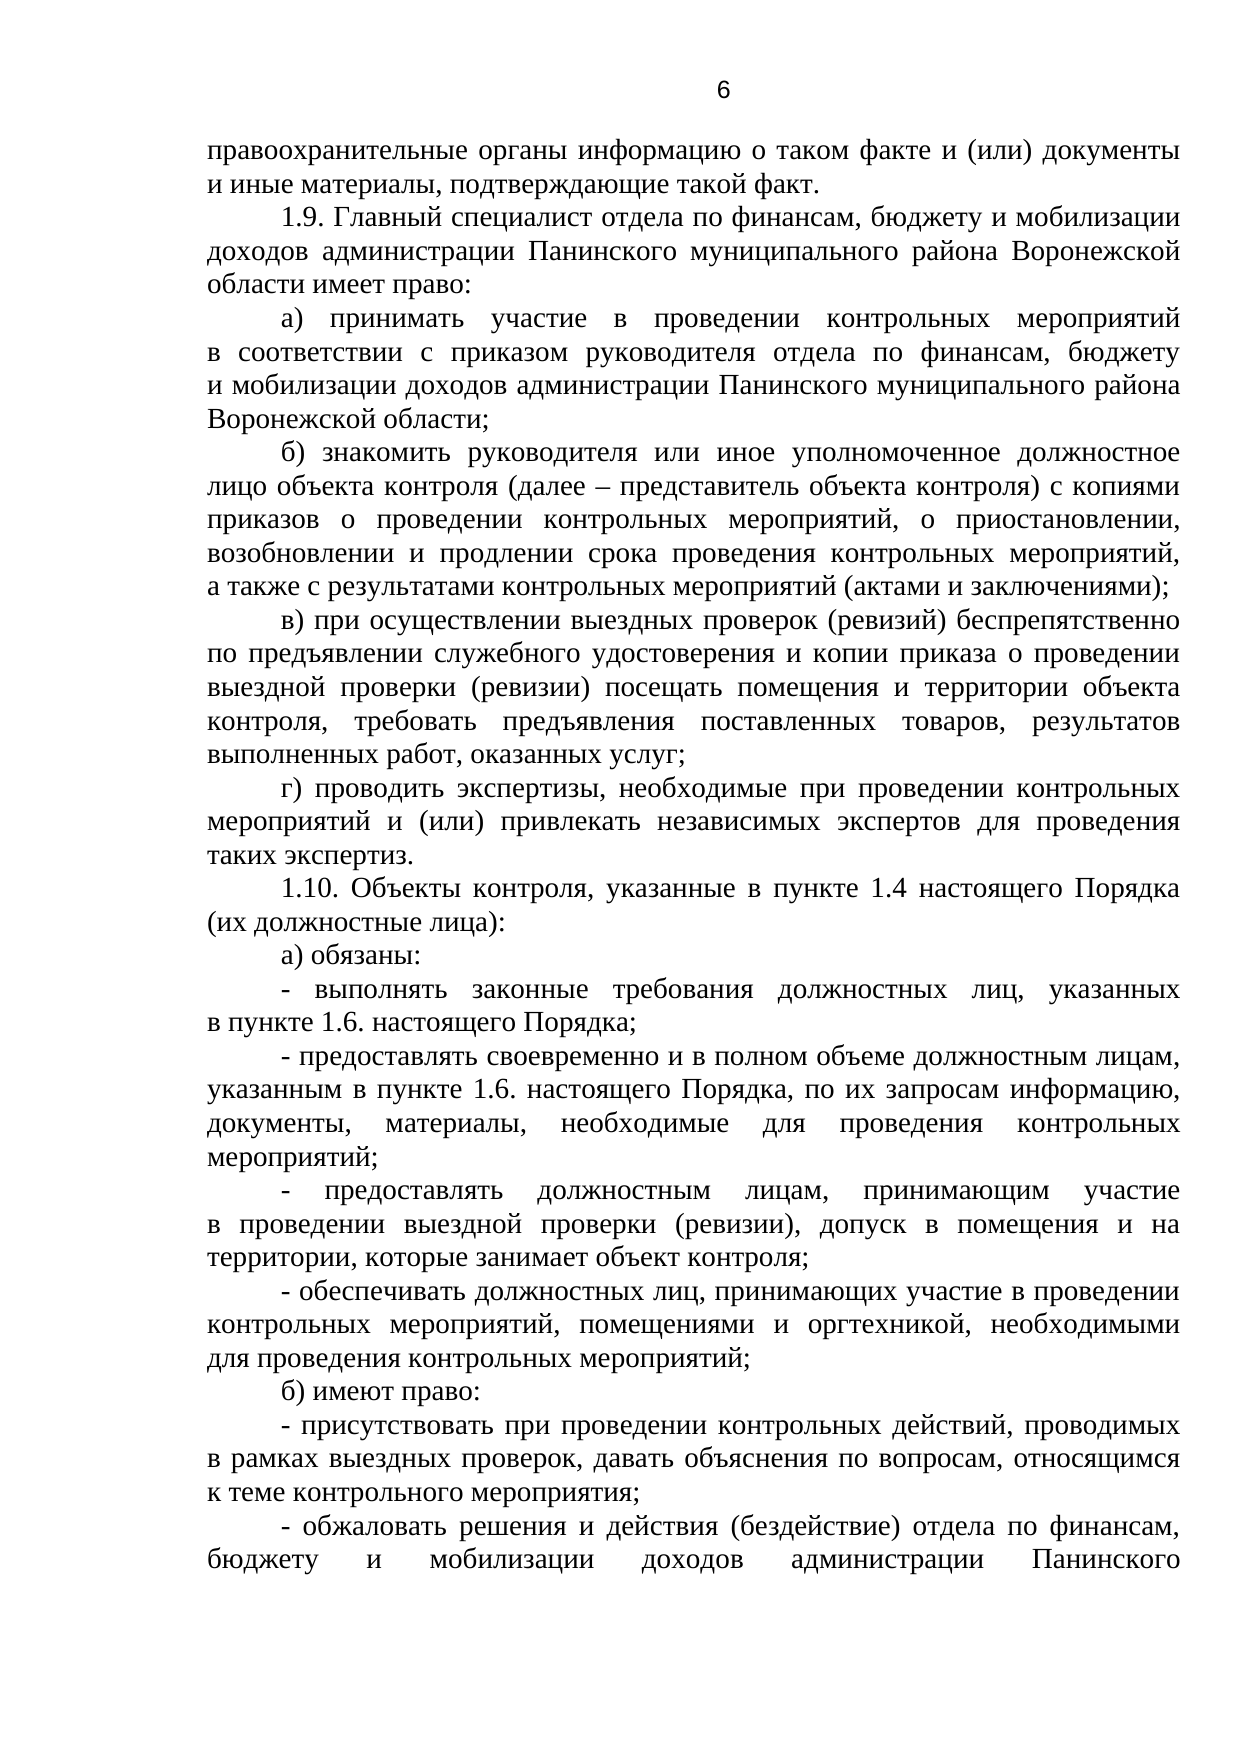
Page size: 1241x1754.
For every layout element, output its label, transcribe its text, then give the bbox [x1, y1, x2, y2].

text - обеспечивать должностных лиц, принимающих участие в проведении контрольных мероприятий, помещениями и оргтехникой, необходимыми для проведения контрольных мероприятий; [207, 1273, 1181, 1373]
text 1.10. Объекты контроля, указанные в пункте 1.4 настоящего Порядка (их должностные лица): [207, 870, 1181, 937]
text - присутствовать при проведении контрольных действий, проводимых в рамках выездных проверок, давать объяснения по вопросам, относящимся к теме контрольного мероприятия; [207, 1407, 1181, 1508]
text г) проводить экспертизы, необходимые при проведении контрольных мероприятий и (или) привлекать независимых экспертов для проведения таких экспертиз. [207, 770, 1181, 870]
text - предоставлять своевременно и в полном объеме должностным лицам, указанным в пункте 1.6. настоящего Порядка, по их запросам информацию, документы, материалы, необходимые для проведения контрольных мероприятий; [207, 1038, 1181, 1172]
text б) имеют право: [207, 1373, 1181, 1407]
text в) при осуществлении выездных проверок (ревизий) беспрепятственно по предъявлении служебного удостоверения и копии приказа о проведении выездной проверки (ревизии) посещать помещения и территории объекта контроля, требовать предъявления поставленных товаров, результатов выполненных работ, оказанных услуг; [207, 602, 1181, 770]
text а) принимать участие в проведении контрольных мероприятий в соответствии с приказом руководителя отдела по финансам, бюджету и мобилизации доходов администрации Панинского муниципального района Воронежской области; [207, 300, 1181, 434]
text 1.9. Главный специалист отдела по финансам, бюджету и мобилизации доходов администрации Панинского муниципального района Воронежской области имеет право: [207, 199, 1181, 300]
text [207, 132, 1181, 199]
text б) знакомить руководителя или иное уполномоченное должностное лицо объекта контроля (далее – представитель объекта контроля) с копиями приказов о проведении контрольных мероприятий, о приостановлении, возобновлении и продлении срока проведения контрольных мероприятий, а также с результатами контрольных мероприятий (актами и заключениями); [207, 434, 1181, 602]
text - выполнять законные требования должностных лиц, указанных в пункте 1.6. настоящего Порядка; [207, 971, 1181, 1038]
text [207, 1508, 1181, 1575]
text - предоставлять должностным лицам, принимающим участие в проведении выездной проверки (ревизии), допуск в помещения и на территории, которые занимает объект контроля; [207, 1172, 1181, 1273]
text а) обязаны: [207, 937, 1181, 971]
